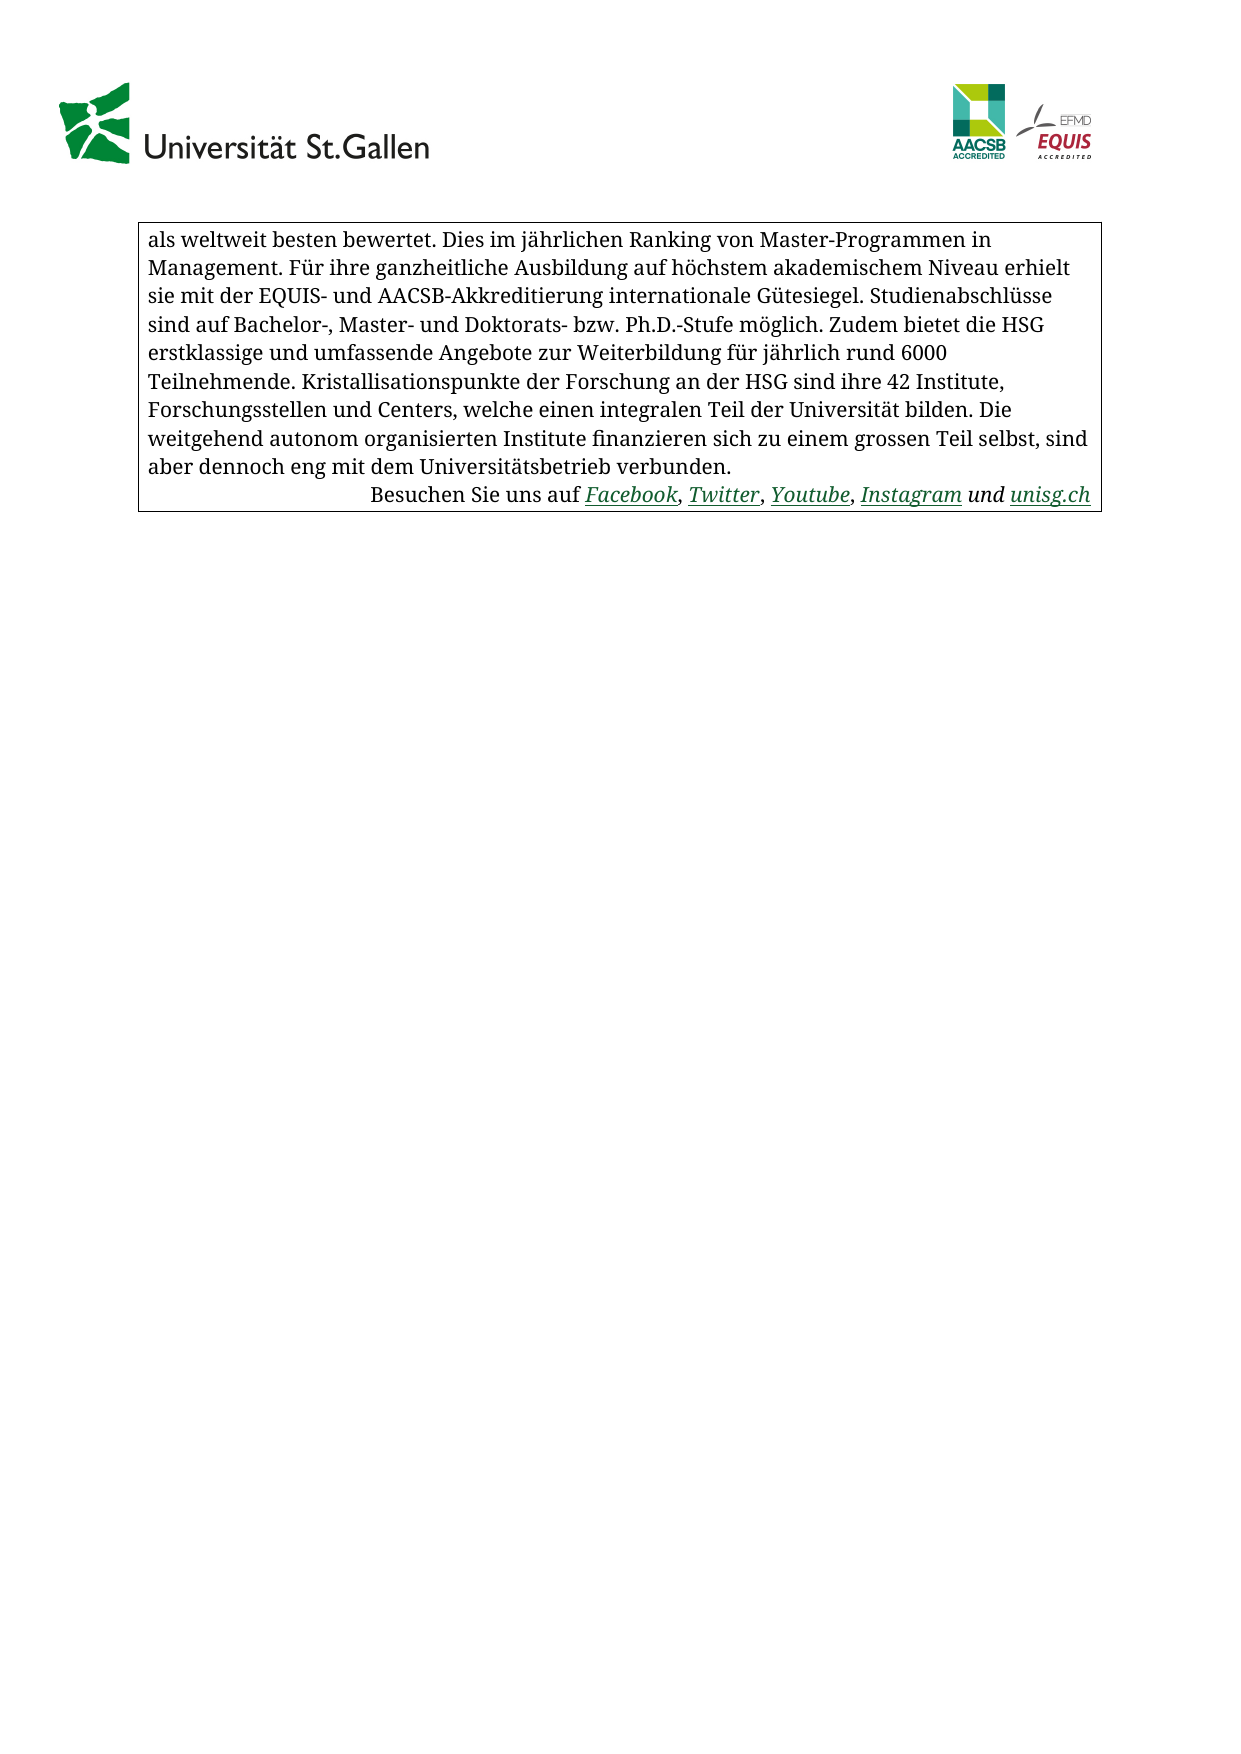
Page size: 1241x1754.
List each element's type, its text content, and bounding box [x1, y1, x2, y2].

text Besuchen Sie uns auf Facebook, Twitter, Youtube, Instagram und unisg.ch [139, 477, 1101, 511]
picture [59, 81, 1093, 165]
